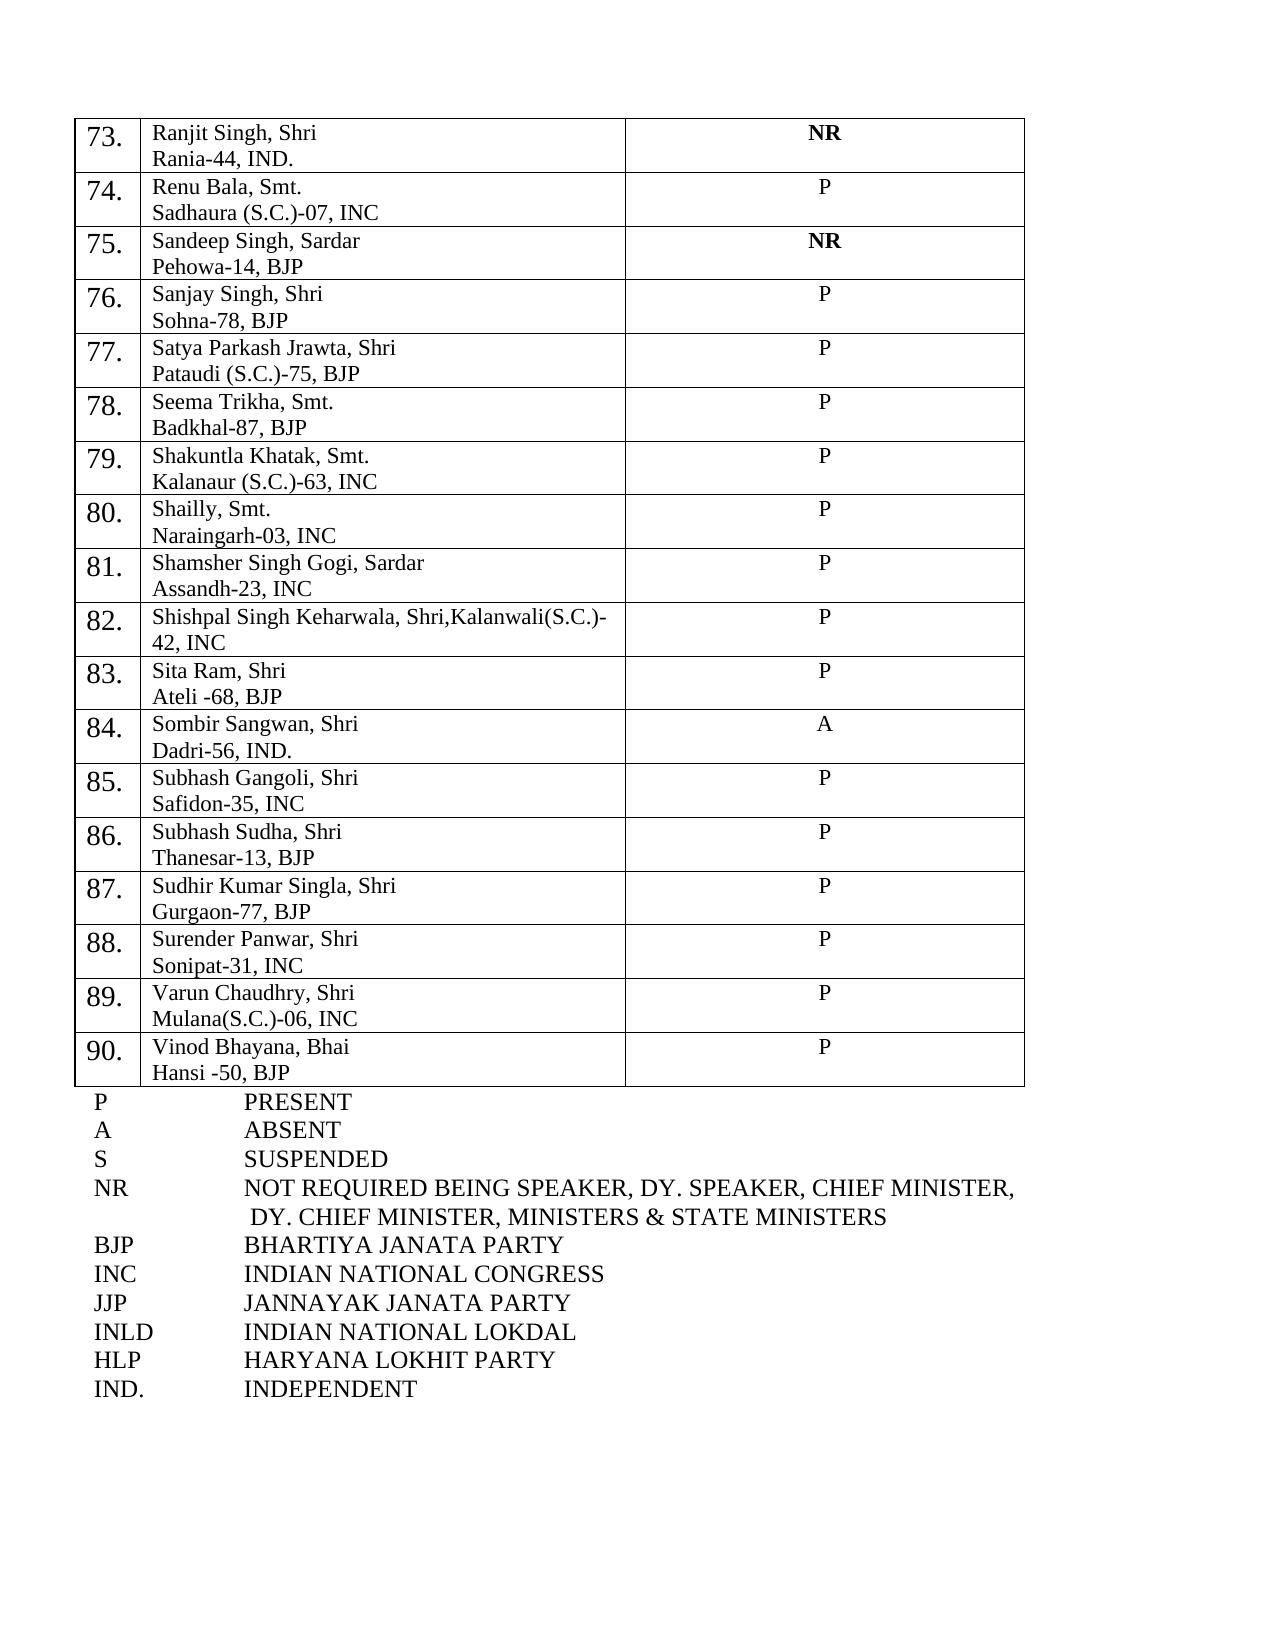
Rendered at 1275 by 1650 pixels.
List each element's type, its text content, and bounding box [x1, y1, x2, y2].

table_cell P [626, 979, 1024, 1032]
text P PRESENT [94, 1087, 1191, 1115]
table_cell P [626, 280, 1024, 333]
table_cell 78. [76, 388, 140, 441]
table_cell P [626, 818, 1024, 871]
table_cell Varun Chaudhry, Shri Mulana(S.C.)-06, INC [141, 979, 625, 1032]
table_cell 80. [76, 495, 140, 548]
table_cell Shamsher Singh Gogi, Sardar Assandh-23, INC [141, 549, 625, 602]
table_cell 83. [76, 657, 140, 709]
table_cell NR [626, 227, 1024, 279]
table_cell P [626, 495, 1024, 548]
table_cell P [626, 925, 1024, 978]
table_cell 88. [76, 925, 140, 978]
table_cell P [626, 549, 1024, 602]
text S SUSPENDED [94, 1144, 1191, 1173]
table_cell 82. [76, 603, 140, 656]
table_cell 75. [76, 227, 140, 279]
table_cell P [626, 657, 1024, 709]
table_cell P [626, 388, 1024, 441]
text DY. CHIEF MINISTER, MINISTERS & STATE MINISTERS [94, 1202, 1191, 1230]
table_cell P [626, 1033, 1024, 1086]
text INLD INDIAN NATIONAL LOKDAL [94, 1317, 1191, 1345]
table_cell Subhash Gangoli, Shri Safidon-35, INC [141, 764, 625, 817]
table_cell 81. [76, 549, 140, 602]
table_cell 90. [76, 1033, 140, 1086]
text JJP JANNAYAK JANATA PARTY [94, 1288, 1191, 1317]
text A ABSENT [94, 1115, 1191, 1144]
table_cell Seema Trikha, Smt. Badkhal-87, BJP [141, 388, 625, 441]
text INC INDIAN NATIONAL CONGRESS [94, 1259, 1191, 1288]
table_cell Shishpal Singh Keharwala, Shri,Kalanwali(S.C.)-42, INC [141, 603, 625, 656]
table_cell P [626, 334, 1024, 387]
text NR NOT REQUIRED BEING SPEAKER, DY. SPEAKER, CHIEF MINISTER, [94, 1173, 1191, 1202]
table_cell P [626, 173, 1024, 226]
table_cell NR [626, 119, 1024, 172]
table_cell 74. [76, 173, 140, 226]
table_cell 84. [76, 710, 140, 763]
table_cell Subhash Sudha, Shri Thanesar-13, BJP [141, 818, 625, 871]
table_cell Ranjit Singh, Shri Rania-44, IND. [141, 119, 625, 172]
table_cell 73. [76, 119, 140, 172]
table_cell Sandeep Singh, Sardar Pehowa-14, BJP [141, 227, 625, 279]
table_cell Sudhir Kumar Singla, Shri Gurgaon-77, BJP [141, 872, 625, 924]
table_cell 87. [76, 872, 140, 924]
table_cell Vinod Bhayana, Bhai Hansi -50, BJP [141, 1033, 625, 1086]
table_cell 79. [76, 442, 140, 494]
table_cell P [626, 603, 1024, 656]
table_cell Shakuntla Khatak, Smt. Kalanaur (S.C.)-63, INC [141, 442, 625, 494]
text IND. INDEPENDENT [94, 1374, 1191, 1403]
table_cell Shailly, Smt. Naraingarh-03, INC [141, 495, 625, 548]
table_cell Renu Bala, Smt. Sadhaura (S.C.)-07, INC [141, 173, 625, 226]
table_cell 86. [76, 818, 140, 871]
table_cell P [626, 442, 1024, 494]
table_cell Sombir Sangwan, Shri Dadri-56, IND. [141, 710, 625, 763]
table_cell 77. [76, 334, 140, 387]
table_cell P [626, 872, 1024, 924]
table_cell Sita Ram, Shri Ateli -68, BJP [141, 657, 625, 709]
text BJP BHARTIYA JANATA PARTY [94, 1230, 1191, 1259]
table_cell 85. [76, 764, 140, 817]
table_cell Satya Parkash Jrawta, Shri Pataudi (S.C.)-75, BJP [141, 334, 625, 387]
table_cell Sanjay Singh, Shri Sohna-78, BJP [141, 280, 625, 333]
table_cell A [626, 710, 1024, 763]
table_cell Surender Panwar, Shri Sonipat-31, INC [141, 925, 625, 978]
table_cell P [626, 764, 1024, 817]
table_cell 76. [76, 280, 140, 333]
table_cell 89. [76, 979, 140, 1032]
text HLP HARYANA LOKHIT PARTY [94, 1345, 1191, 1374]
